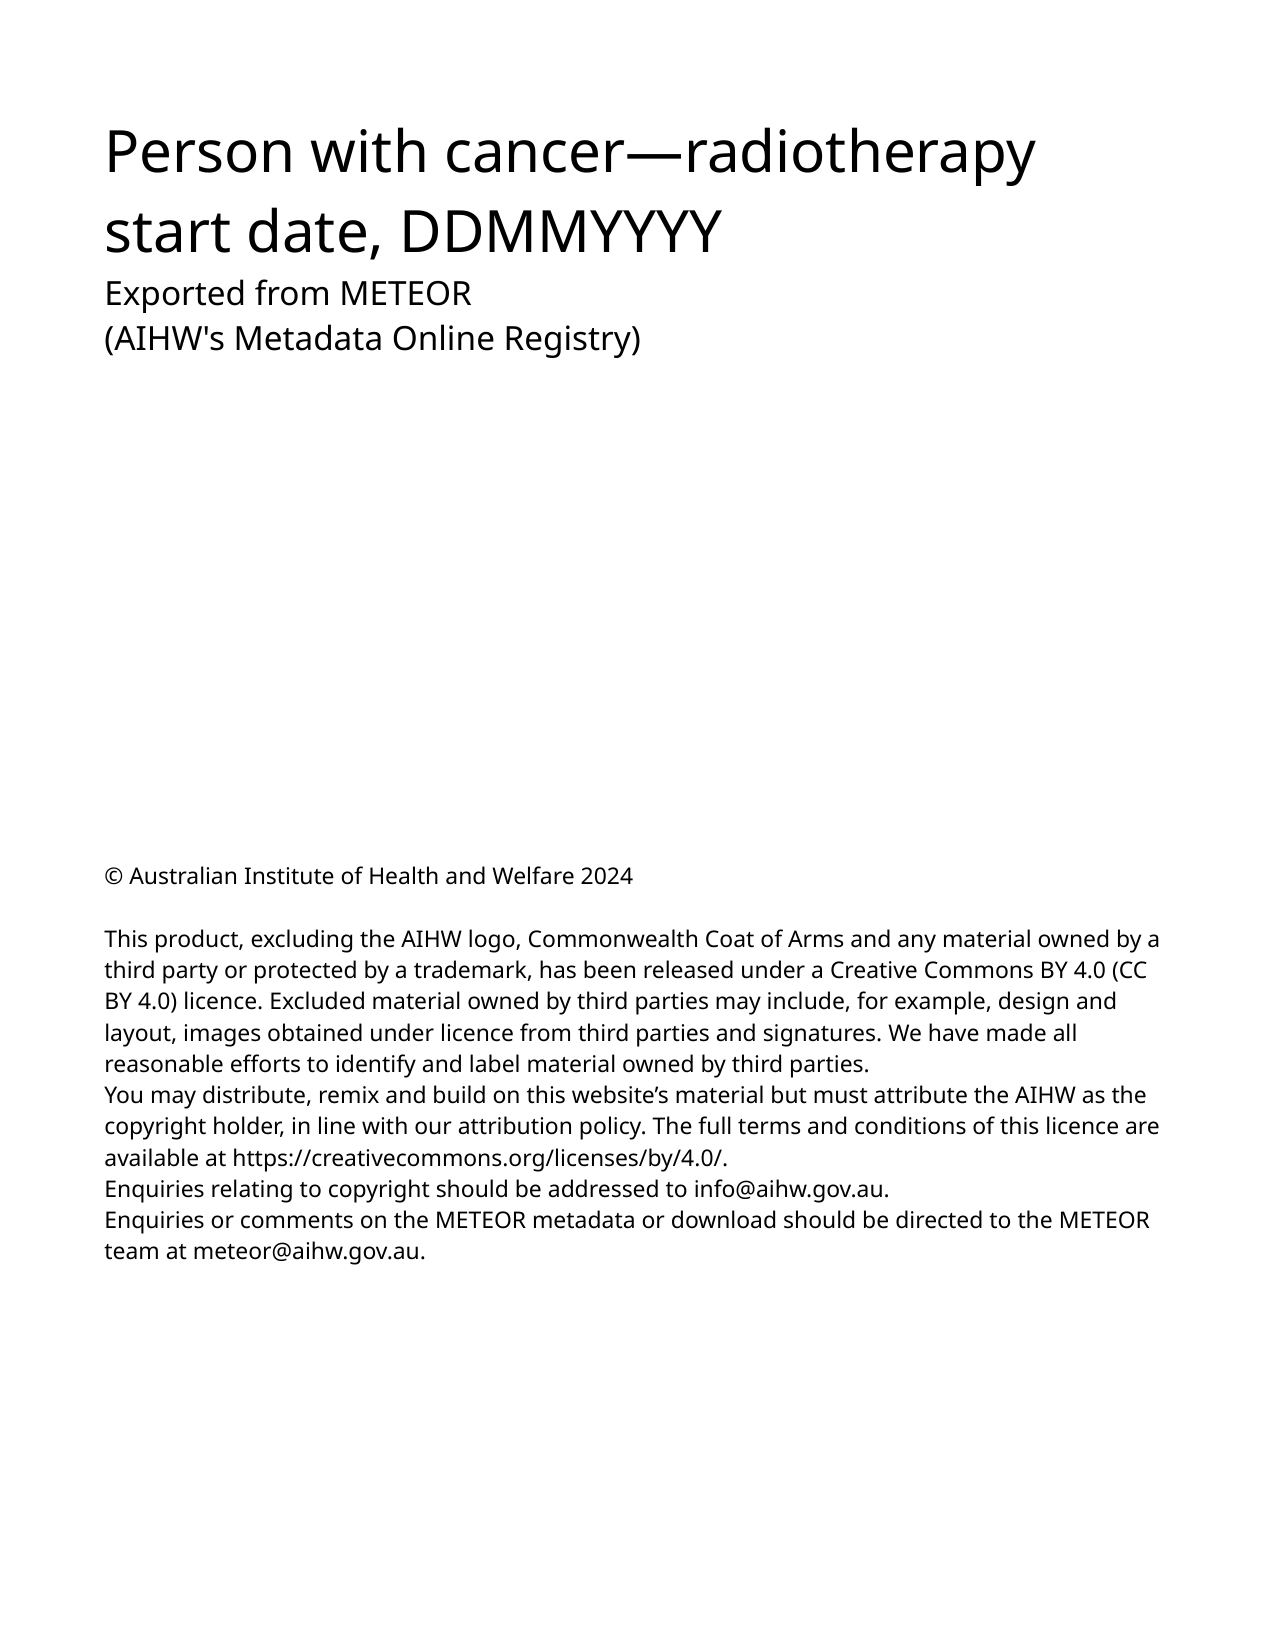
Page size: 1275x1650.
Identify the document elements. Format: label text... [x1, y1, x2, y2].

title Person with cancer—radiotherapy start date, DDMMYYYY [104, 110, 1171, 269]
text Enquiries relating to copyright should be addressed to info@aihw.gov.au. [104, 1173, 1171, 1204]
subtitle Exported from METEOR [104, 269, 1171, 315]
text Enquiries or comments on the METEOR metadata or download should be directed to the METEOR team at meteor@aihw.gov.au. [104, 1204, 1171, 1266]
text This product, excluding the AIHW logo, Commonwealth Coat of Arms and any material owned by a third party or protected by a trademark, has been released under a Creative Commons BY 4.0 (CC BY 4.0) licence. Excluded material owned by third parties may include, for example, design and layout, images obtained under licence from third parties and signatures. We have made all reasonable efforts to identify and label material owned by third parties. [104, 923, 1171, 1079]
text You may distribute, remix and build on this website’s material but must attribute the AIHW as the copyright holder, in line with our attribution policy. The full terms and conditions of this licence are available at https://creativecommons.org/licenses/by/4.0/. [104, 1079, 1171, 1173]
text © Australian Institute of Health and Welfare 2024 [104, 860, 1171, 891]
subtitle (AIHW's Metadata Online Registry) [104, 315, 1171, 360]
